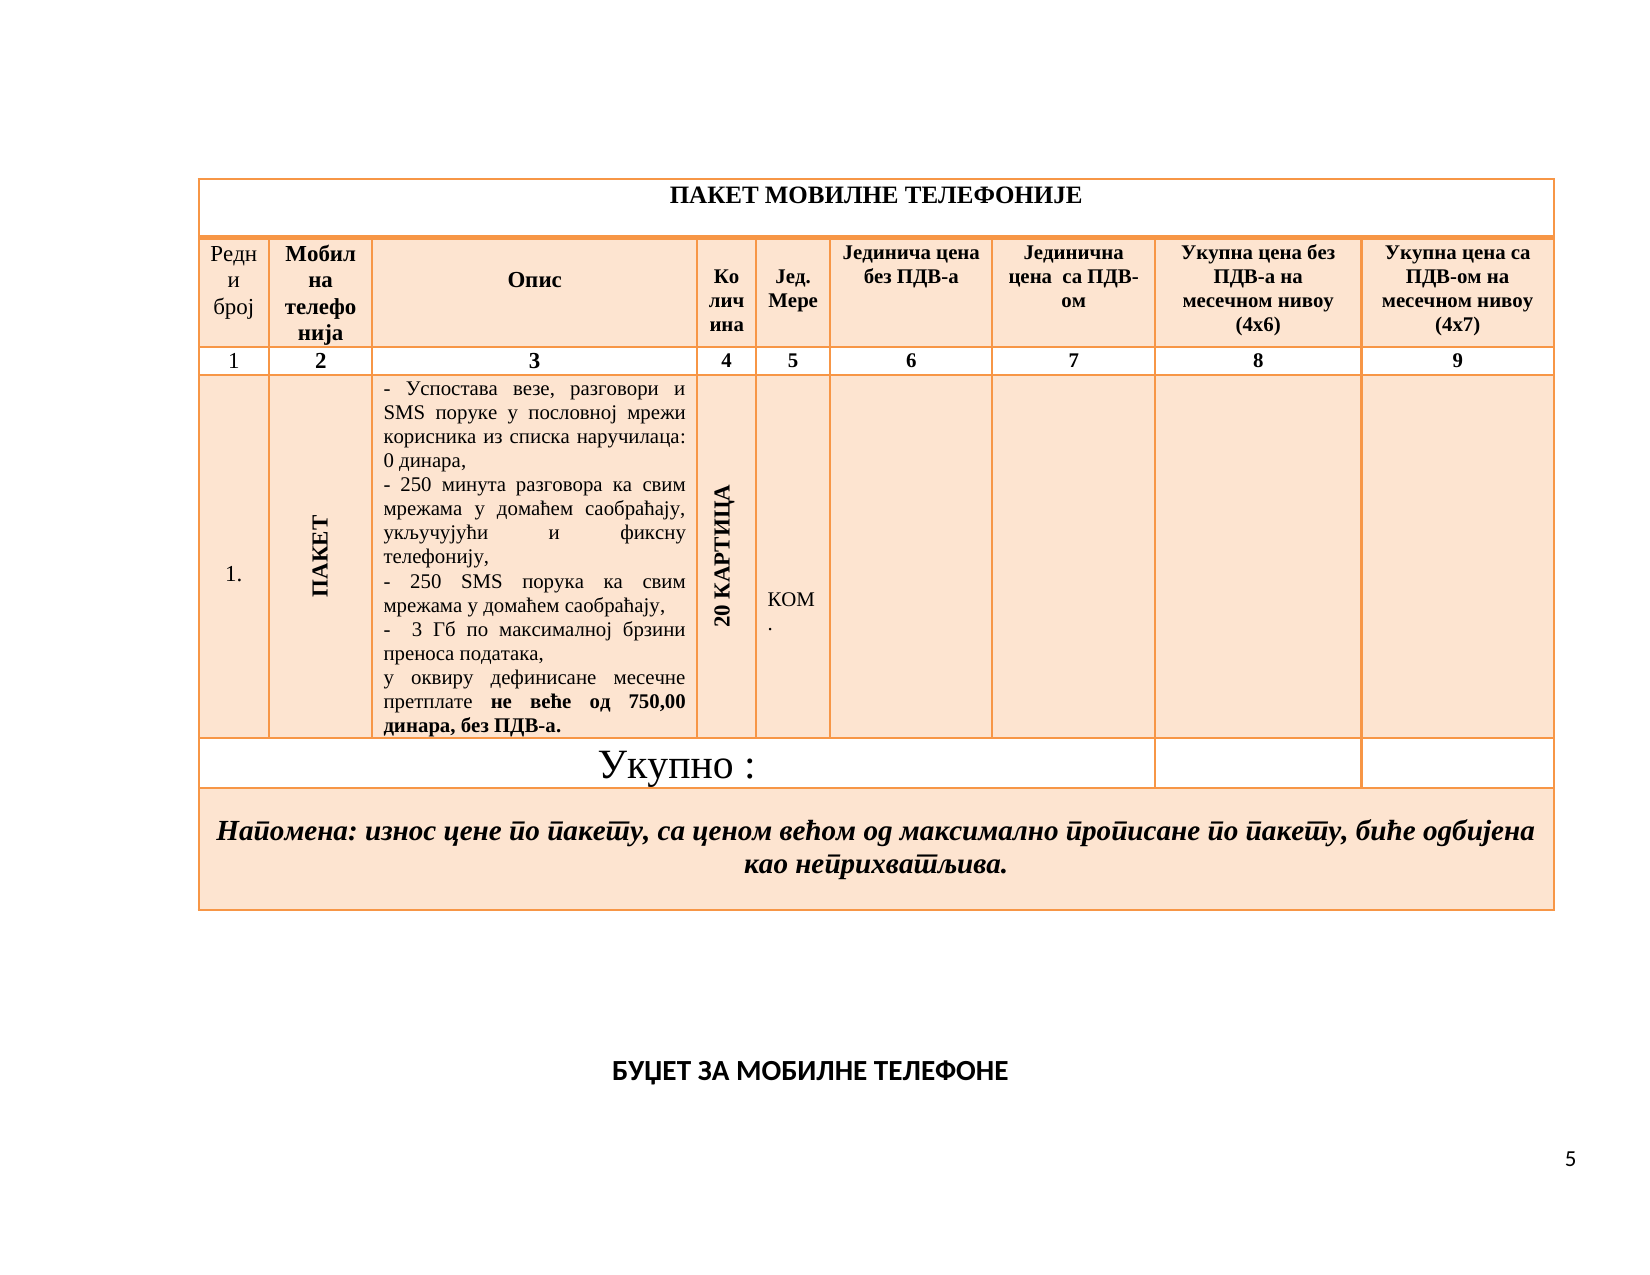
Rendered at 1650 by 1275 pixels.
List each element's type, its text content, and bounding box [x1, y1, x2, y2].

table_cell Јединична цена са ПДВ-ом [993, 240, 1154, 346]
table_cell Редни број [200, 240, 268, 346]
table_cell Јед. Мере [757, 240, 829, 346]
table_cell 3 [373, 348, 696, 374]
table_cell [1156, 739, 1360, 787]
table_cell [993, 376, 1154, 737]
table_header ПАКЕТ МОВИЛНЕ ТЕЛЕФОНИЈЕ [200, 180, 1553, 235]
table_cell [831, 376, 991, 737]
table_cell 2 [270, 348, 371, 374]
table_cell 5 [757, 348, 829, 374]
table_cell 4 [698, 348, 755, 374]
text БУЏЕТ ЗА МОБИЛНЕ ТЕЛЕФОНЕ [44, 1052, 1576, 1087]
table_cell Јединича цена без ПДВ-а [831, 240, 991, 346]
table_cell 1. [200, 376, 268, 737]
table_cell 6 [831, 348, 991, 374]
table_cell [1363, 376, 1553, 737]
table_cell 9 [1363, 348, 1553, 374]
table_cell [1363, 739, 1553, 787]
table_cell Укупна цена без ПДВ-а на месечном нивоу (4х6) [1156, 240, 1360, 346]
table_cell [1156, 376, 1360, 737]
table_cell - Успостава везе, разговори и SMS поруке у пословној мрежи корисника из списка наручилаца: 0 динара, - 250 минута разговора ка свим мрежама у домаћем саобраћају, укључујући и фиксну телефонију, - 250 SMS порука ка свим мрежама у домаћем саобраћају, - 3 Гб по максималној брзини преноса података, у оквиру дефинисане месечне претплате не веће од 750,00 динара, без ПДВ-а. [373, 376, 696, 737]
table_cell Опис [373, 240, 696, 346]
table_cell Укупно : [200, 739, 1154, 787]
table_cell 20 КАРТИЦА [698, 376, 755, 737]
table_cell КОМ. [757, 376, 829, 737]
table_cell Укупна цена са ПДВ-ом на месечном нивоу (4х7) [1363, 240, 1553, 346]
table_cell 1 [200, 348, 268, 374]
table_cell Количина [698, 240, 755, 346]
table_cell Мобилна телефонија [270, 240, 371, 346]
table_cell ПАКЕТ [270, 376, 371, 737]
table_cell Напомена: износ цене по пакету, са ценом већом од максимално прописане по пакету, биће одбијена као неприхватљива. [200, 789, 1553, 909]
table_cell 7 [993, 348, 1154, 374]
table_cell 8 [1156, 348, 1360, 374]
